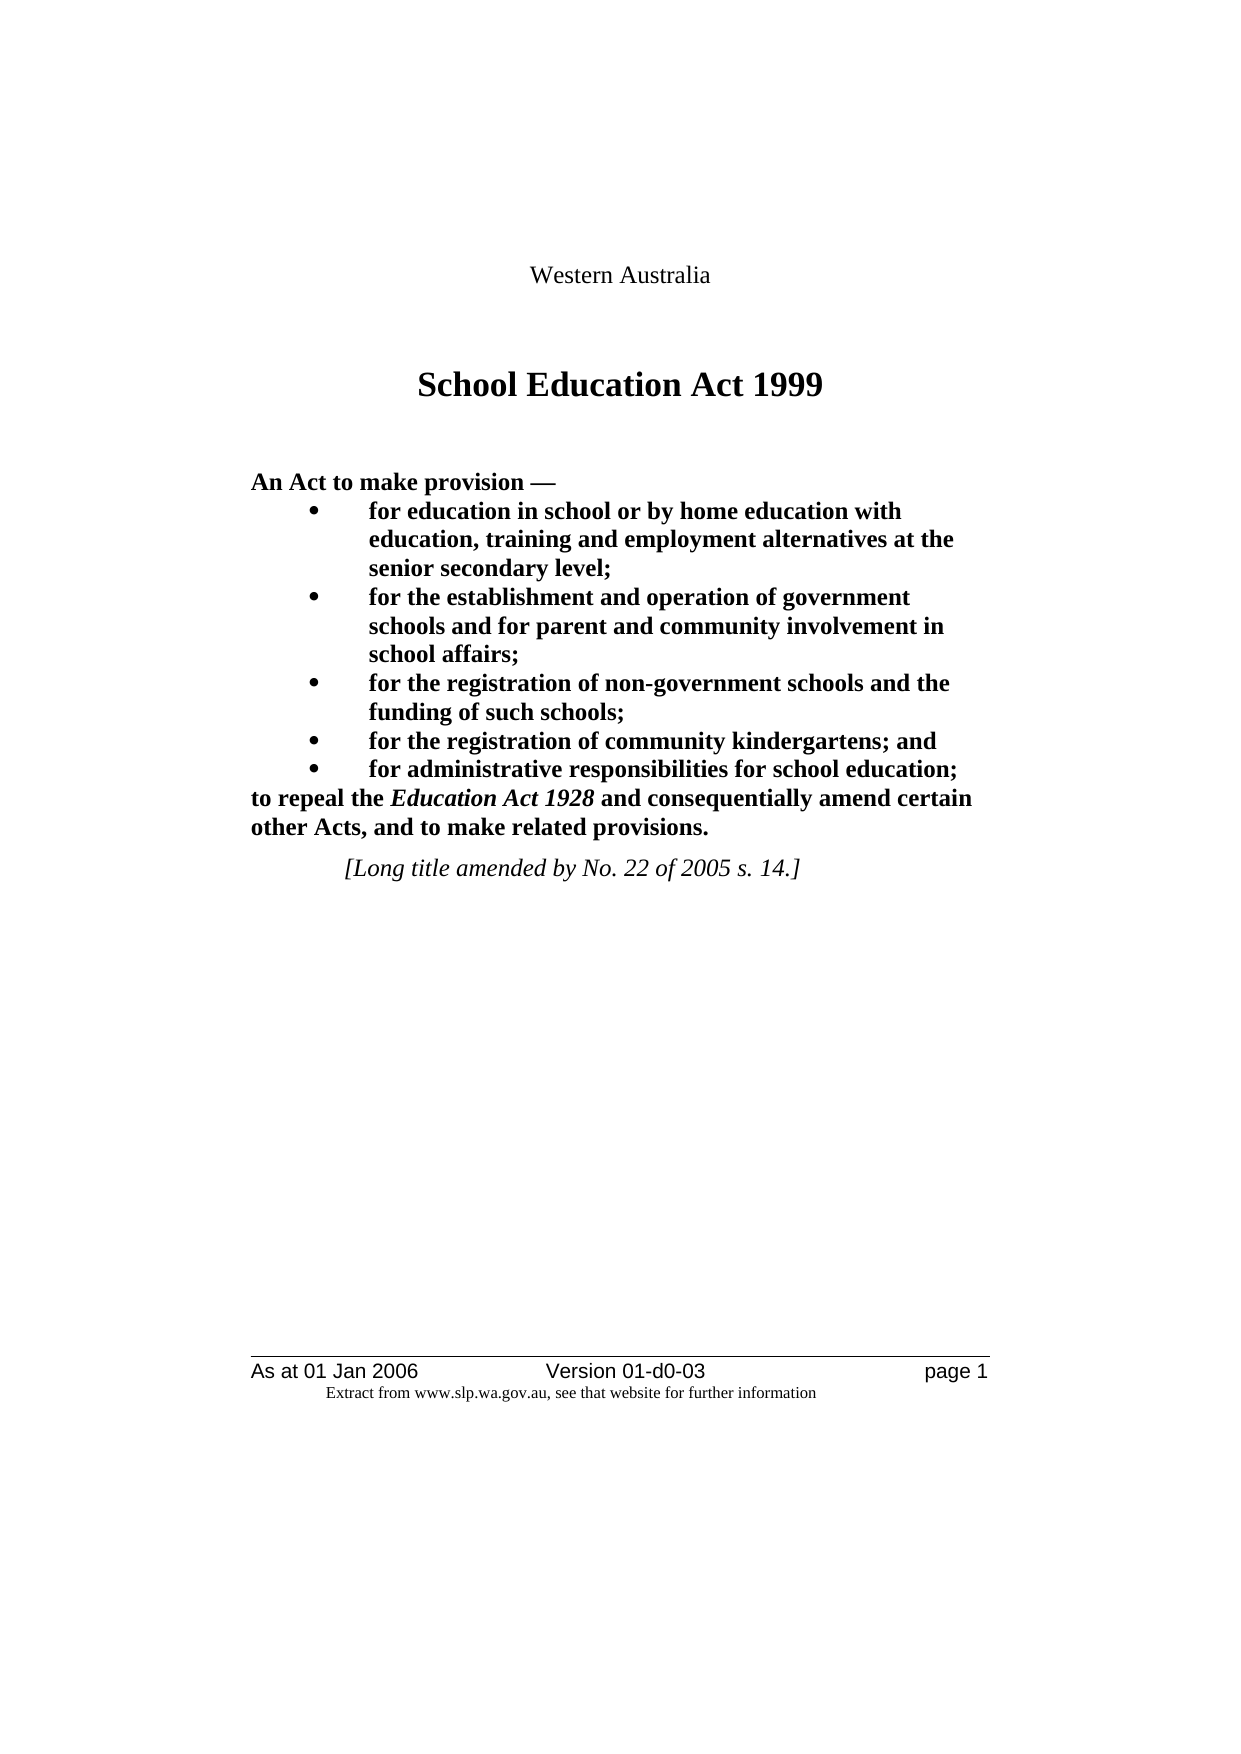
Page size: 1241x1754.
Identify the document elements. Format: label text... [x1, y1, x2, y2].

text Western Australia [251, 260, 990, 289]
title for administrative responsibilities for school education; [309, 754, 990, 783]
title to repeal the Education Act 1928 and consequentially amend certain other Acts, and to make related provisions. [251, 783, 990, 841]
text School Education Act 1999 [251, 364, 990, 404]
title for the registration of non-government schools and the funding of such schools; [309, 668, 990, 726]
title An Act to make provision — [251, 467, 990, 496]
title for the establishment and operation of government schools and for parent and community involvement in school affairs; [309, 582, 990, 668]
title for education in school or by home education with education, training and employment alternatives at the senior secondary level; [309, 496, 990, 582]
title [Long title amended by No. 22 of 2005 s. 14.] [251, 853, 990, 882]
title for the registration of community kindergartens; and [309, 726, 990, 754]
